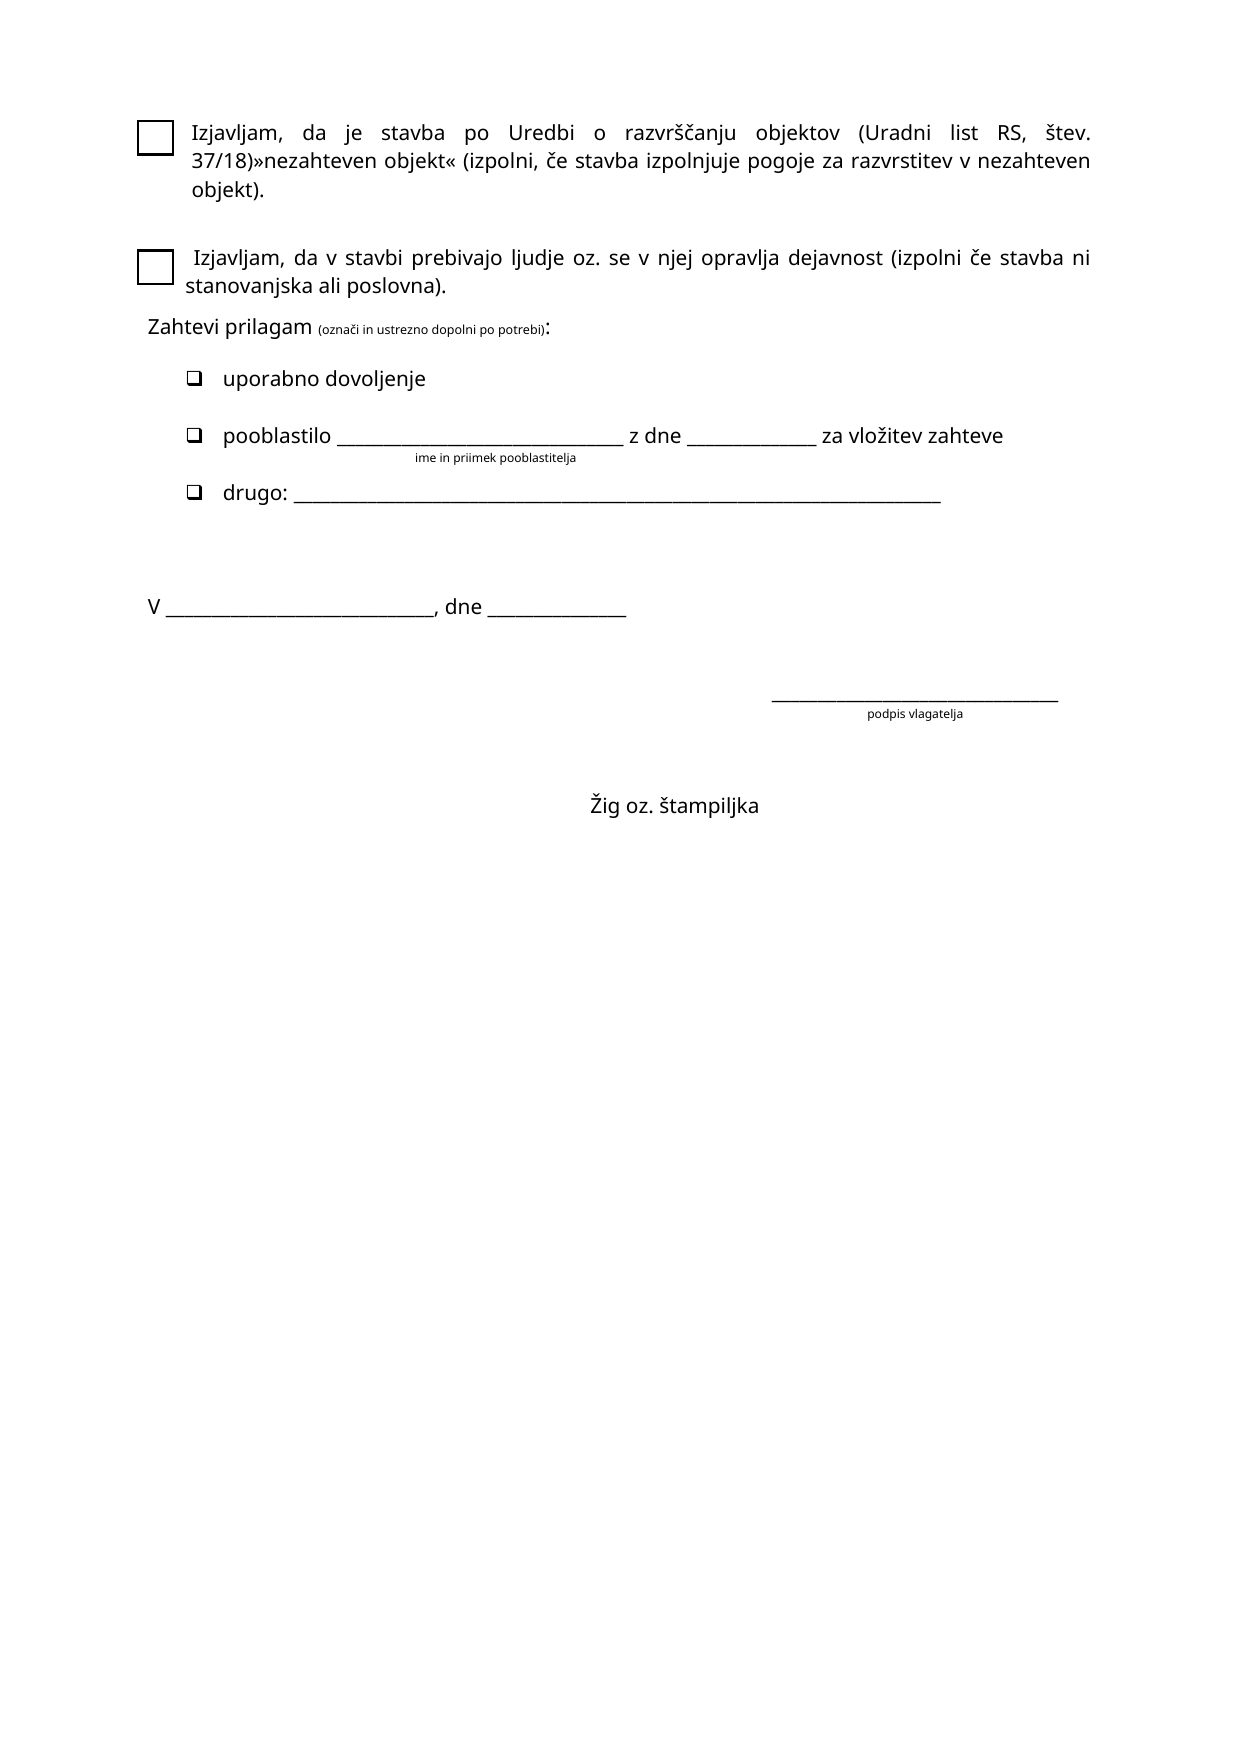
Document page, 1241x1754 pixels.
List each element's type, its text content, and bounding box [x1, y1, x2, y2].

text Izjavljam, da je stavba po Uredbi o razvrščanju objektov (Uradni list RS, štev. 37/18)»nezahteven objekt« (izpolni, če stavba izpolnjuje pogoje za razvrstitev v nezahteven objekt). [191, 118, 1092, 203]
text Žig oz. štampiljka [516, 791, 1092, 819]
text V _____________________________, dne _______________ [148, 592, 1092, 620]
list pooblastilo _______________________________ z dne ______________ za vložitev zahteve [185, 421, 1092, 450]
text Izjavljam, da v stavbi prebivajo ljudje oz. se v njej opravlja dejavnost (izpolni če stavba ni stanovanjska ali poslovna). [185, 243, 1092, 299]
text Zahtevi prilagam (označi in ustrezno dopolni po potrebi): [148, 312, 1092, 340]
list drugo: ______________________________________________________________________ [185, 478, 1092, 507]
text ime in priimek pooblastitelja [370, 450, 1092, 478]
text podpis vlagatelja [664, 706, 1092, 734]
list uporabno dovoljenje [185, 364, 1092, 393]
text _______________________________ [664, 677, 1092, 706]
